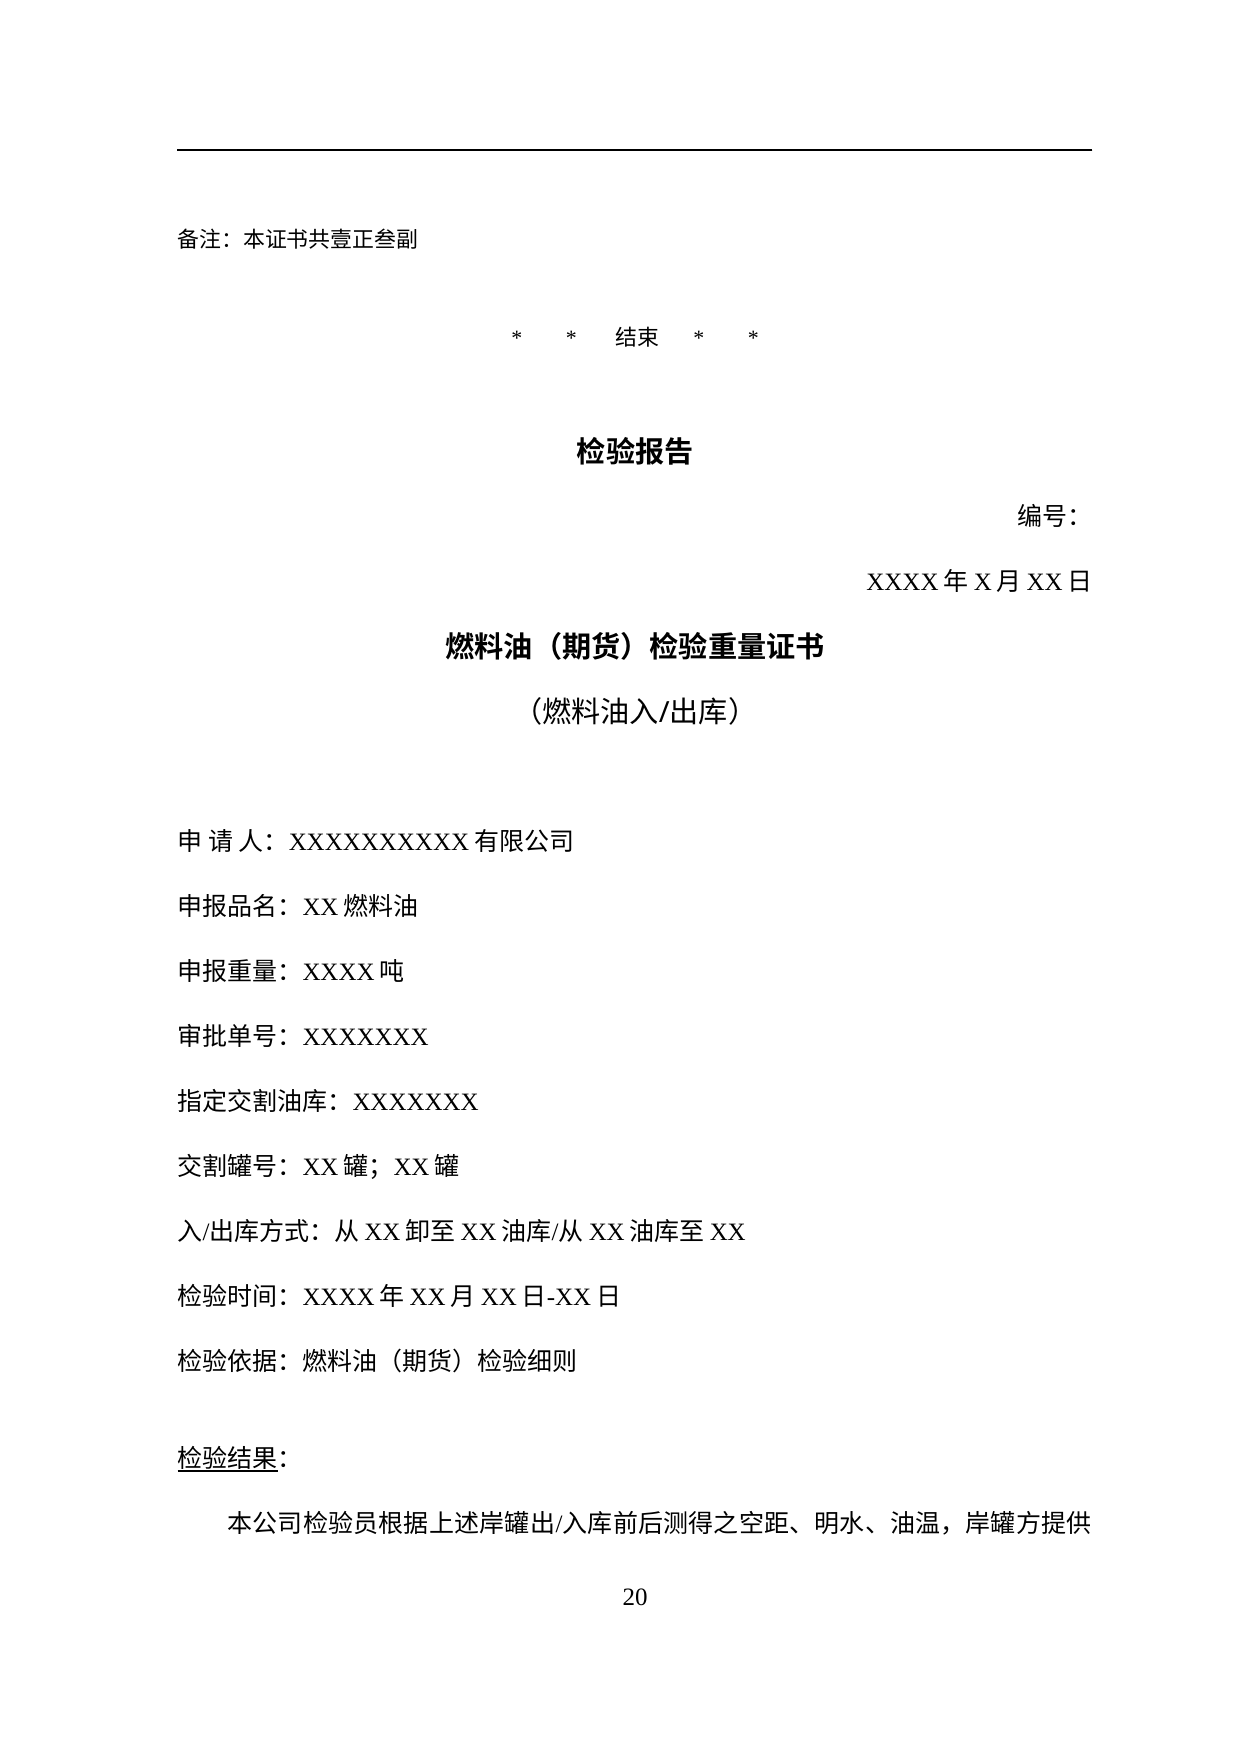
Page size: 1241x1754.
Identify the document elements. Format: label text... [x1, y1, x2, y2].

text 申报重量：XXXX吨 [177, 937, 1092, 1002]
text 入/出库方式：从XX卸至XX油库/从XX油库至XX [177, 1197, 1092, 1262]
text 编号： [177, 482, 1092, 547]
text 申报品名：XX燃料油 [177, 872, 1092, 937]
text 检验时间：XXXX年XX月XX日-XX日 [177, 1262, 1092, 1327]
text 检验报告 [177, 417, 1092, 482]
text 审批单号：XXXXXXX [177, 1002, 1092, 1067]
text * * 结束 * * [177, 319, 1092, 352]
text （燃料油入/出库） [177, 677, 1092, 742]
text 交割罐号：XX罐；XX罐 [177, 1132, 1092, 1197]
text 指定交割油库：XXXXXXX [177, 1067, 1092, 1132]
text XXXX年X月XX日 [177, 547, 1092, 612]
text 燃料油（期货）检验重量证书 [177, 612, 1092, 677]
text 检验依据：燃料油（期货）检验细则 [177, 1327, 1092, 1392]
text 检验结果： [177, 1424, 1092, 1489]
text 申 请 人：XXXXXXXXXX有限公司 [177, 807, 1092, 872]
text 备注：本证书共壹正叁副 [177, 222, 1092, 254]
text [177, 1489, 1092, 1554]
